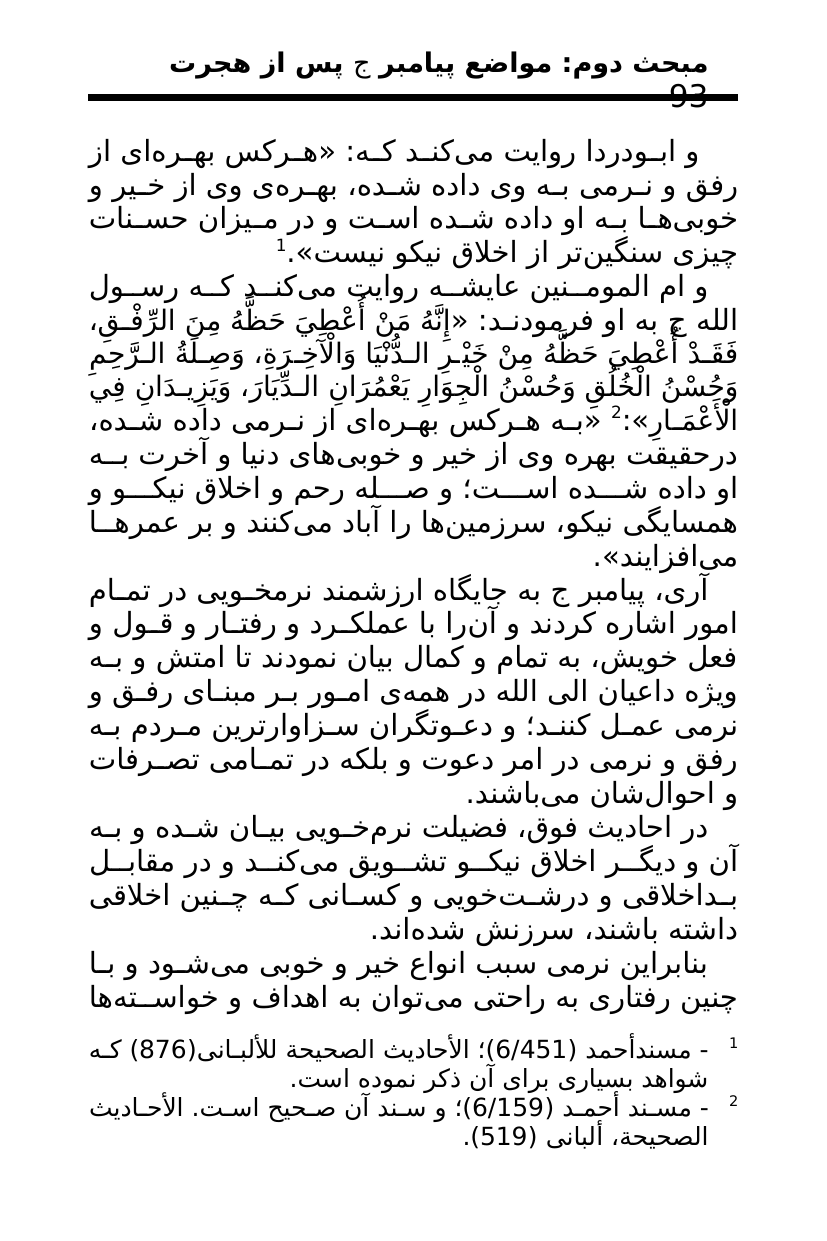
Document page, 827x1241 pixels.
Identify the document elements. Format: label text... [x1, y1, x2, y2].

text و ام المومنین عایشه روایت می‌کند که رسول الله ج به او فرمودند: «إِنَّهُ مَنْ أُعْطِيَ حَظَّهُ مِنَ الرِّفْقِ، فَقَدْ أُعْطِيَ حَظَّهُ مِنْ خَيْرِ الدُّنْيَا وَالْآخِرَةِ، وَصِلَةُ الرَّحِمِ وَحُسْنُ الْخُلُقِ وَحُسْنُ الْجِوَارِ يَعْمُرَانِ الدِّيَارَ، وَيَزِيدَانِ فِي الْأَعْمَارِ»: «به هرکس بهره‌ای از نرمی داده شده، درحقیقت بهره وی از خیر و خوبی‌های دنیا و آخرت به او داده شده است؛ و صله رحم و اخلاق نیکو و همسایگی نیکو، سرزمین‌ها را آباد می‌کنند و بر عمرها می‌افزایند». [89, 270, 738, 573]
text در احادیث فوق، فضیلت نرم‌خویی بیان شده و به آن و دیگر اخلاق نیکو تشویق می‌کند و در مقابل بداخلاقی و درشت‌خویی و کسانی که چنین اخلاقی داشته باشند، سرزنش شده‌اند. [89, 811, 738, 946]
text آری، پیامبر ج به جایگاه ارزشمند نرمخویی در تمام امور اشاره کردند و آن‌را با عملکرد و رفتار و قول و فعل خویش، به تمام و کمال بیان نمودند تا امتش و به ویژه داعیان الی الله در همه‌ی امور بر مبنای رفق و نرمی عمل کنند؛ و دعوتگران سزاوارترین مردم به رفق و نرمی در امر دعوت و بلکه در تمامی تصرفات و احوال‌شان می‌باشند. [89, 573, 738, 811]
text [89, 946, 738, 1014]
text و ابودردا روایت می‌کند که: «هرکس بهره‌ای از رفق و نرمی به وی داده شده، بهره‌ی وی از خیر و خوبی‌ها به او داده شده است و در میزان حسنات چیزی سنگین‌تر از اخلاق نیکو نیست». [89, 134, 738, 270]
